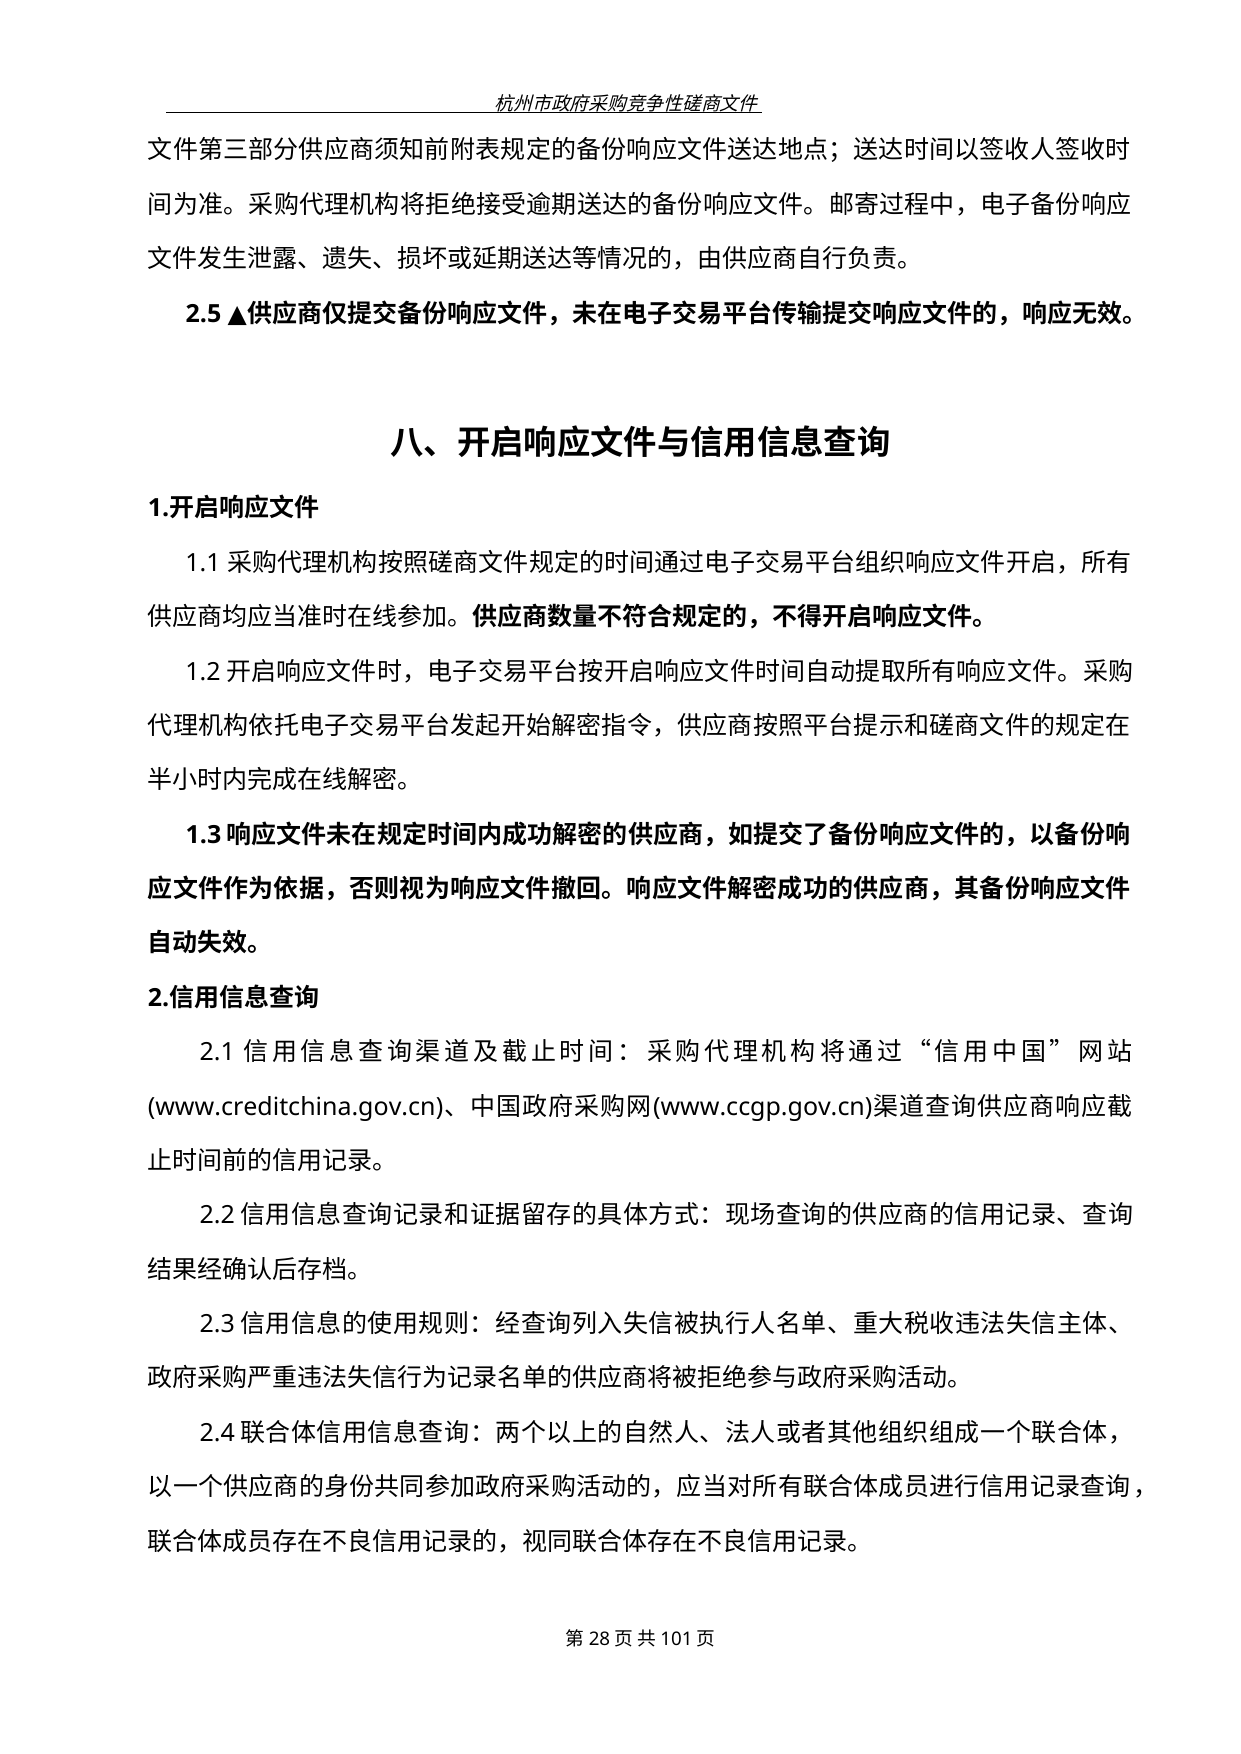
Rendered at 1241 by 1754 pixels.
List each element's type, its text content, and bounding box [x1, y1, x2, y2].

text 2.1信用信息查询渠道及截止时间：采购代理机构将通过“信用中国”网站(www.creditchina.gov.cn)、中国政府采购网(www.ccgp.gov.cn)渠道查询供应商响应截止时间前的信用记录。 [148, 1032, 1133, 1177]
text 2.2信用信息查询记录和证据留存的具体方式：现场查询的供应商的信用记录、查询结果经确认后存档。 [148, 1195, 1133, 1285]
text 1.开启响应文件 [148, 488, 1133, 524]
text 1.3响应文件未在规定时间内成功解密的供应商，如提交了备份响应文件的，以备份响应文件作为依据，否则视为响应文件撤回。响应文件解密成功的供应商，其备份响应文件自动失效。 [148, 814, 1133, 959]
text 2.5 ▲供应商仅提交备份响应文件，未在电子交易平台传输提交响应文件的，响应无效。 [148, 293, 1133, 329]
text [148, 130, 1133, 275]
text 2.3信用信息的使用规则：经查询列入失信被执行人名单、重大税收违法失信主体、政府采购严重违法失信行为记录名单的供应商将被拒绝参与政府采购活动。 [148, 1303, 1133, 1394]
text 2.4联合体信用信息查询：两个以上的自然人、法人或者其他组织组成一个联合体，以一个供应商的身份共同参加政府采购活动的，应当对所有联合体成员进行信用记录查询，联合体成员存在不良信用记录的，视同联合体存在不良信用记录。 [148, 1412, 1133, 1557]
text 2.信用信息查询 [148, 977, 1133, 1013]
text 1.1 采购代理机构按照磋商文件规定的时间通过电子交易平台组织响应文件开启，所有供应商均应当准时在线参加。供应商数量不符合规定的，不得开启响应文件。 [148, 542, 1133, 633]
text 八、开启响应文件与信用信息查询 [148, 416, 1133, 464]
text 1.2开启响应文件时，电子交易平台按开启响应文件时间自动提取所有响应文件。采购代理机构依托电子交易平台发起开始解密指令，供应商按照平台提示和磋商文件的规定在半小时内完成在线解密。 [148, 651, 1133, 796]
